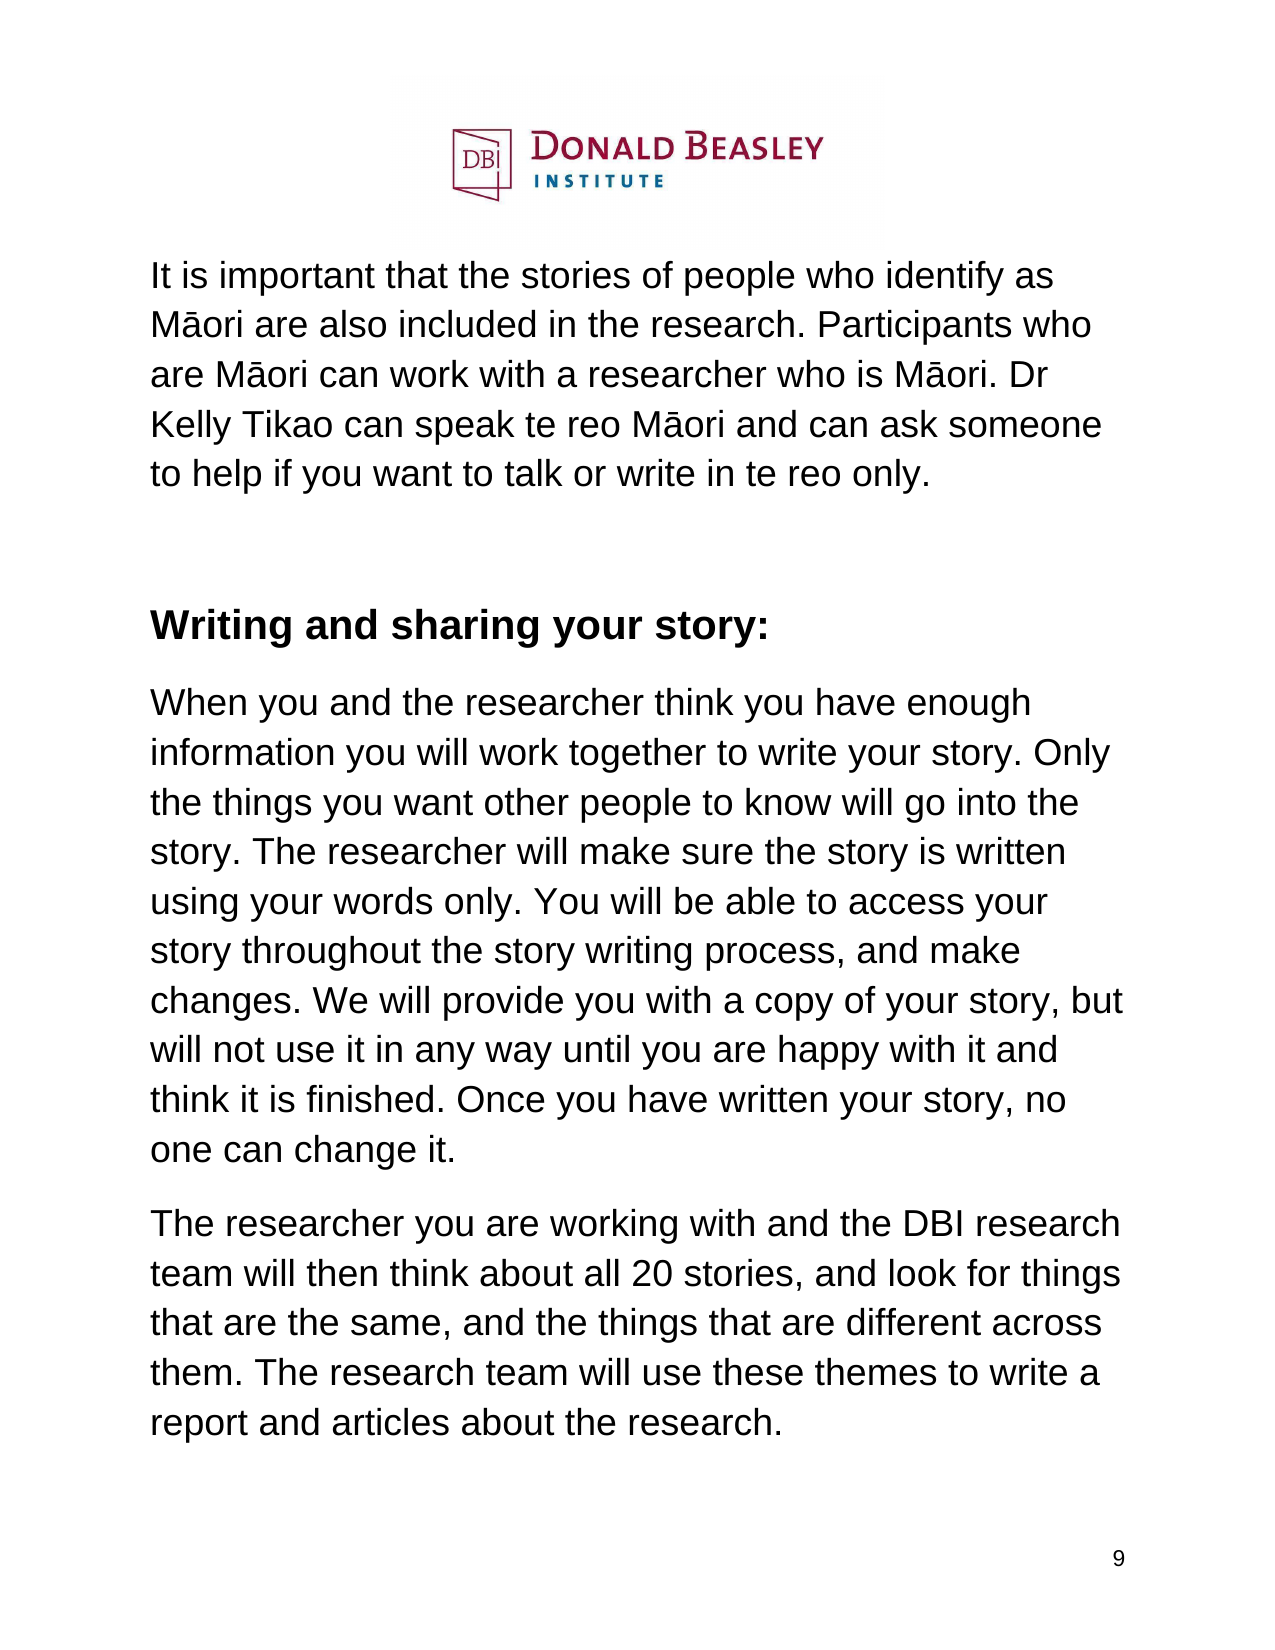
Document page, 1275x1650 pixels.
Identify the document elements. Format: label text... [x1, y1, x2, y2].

picture [390, 75, 886, 250]
text When you and the researcher think you have enough information you will work together to write your story. Only the things you want other people to know will go into the story. The researcher will make sure the story is written using your words only. You will be able to access your story throughout the story writing process, and make changes. We will provide you with a copy of your story, but will not use it in any way until you are happy with it and think it is finished. Once you have written your story, no one can change it. [150, 681, 1125, 1170]
text It is important that the stories of people who identify as Māori are also included in the research. Participants who are Māori can work with a researcher who is Māori. Dr Kelly Tikao can speak te reo Māori and can ask someone to help if you want to talk or write in te reo only. [150, 253, 1125, 494]
text Writing and sharing your story: [150, 601, 1125, 648]
text The researcher you are working with and the DBI research team will then think about all 20 stories, and look for things that are the same, and the things that are different across them. The research team will use these themes to write a report and articles about the research. [150, 1201, 1125, 1443]
